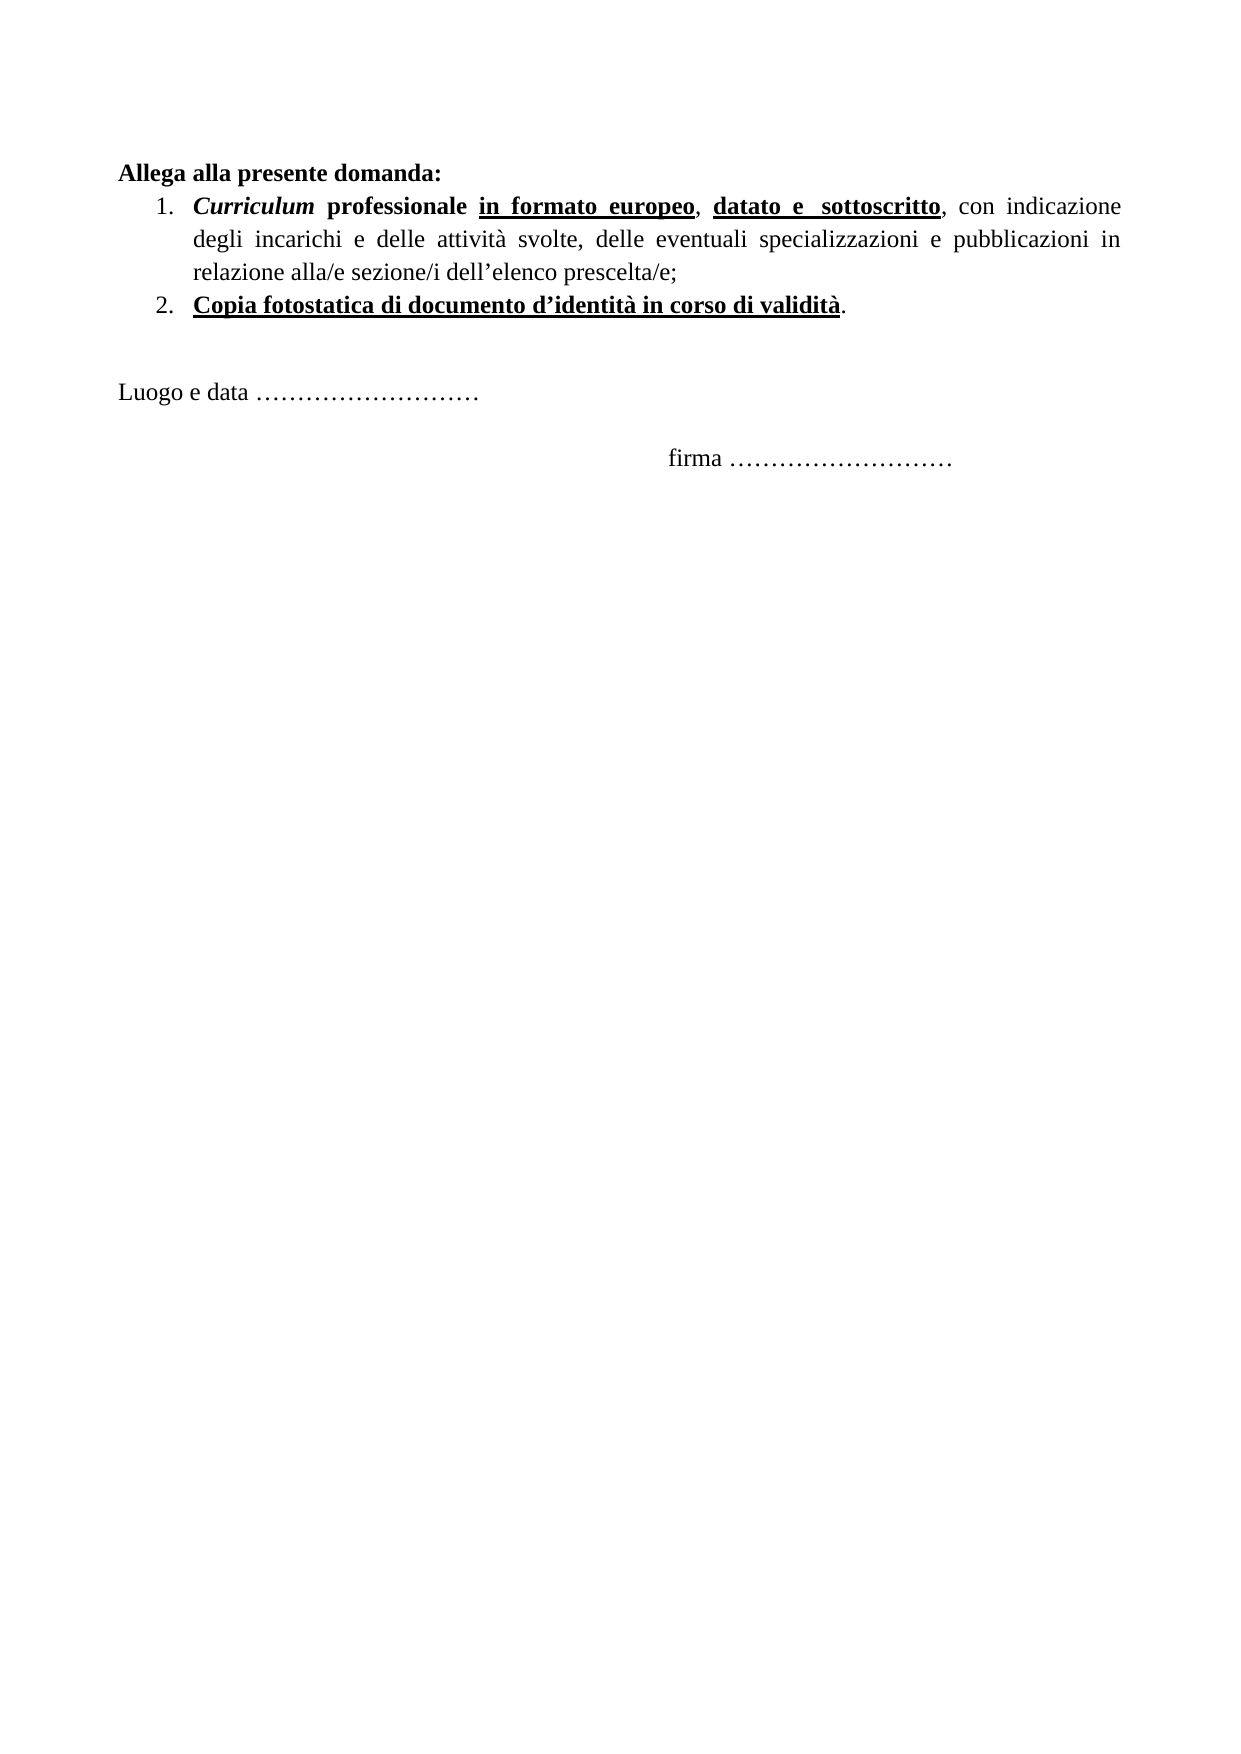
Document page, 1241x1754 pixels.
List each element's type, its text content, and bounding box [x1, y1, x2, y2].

text Luogo e data ……………………… [118, 377, 1134, 406]
list Curriculum professionale in formato europeo, datato e sottoscritto, con indicazione degli incarichi e delle attività svolte, delle eventuali specializzazioni e pubblicazioni in relazione alla/e sezione/i dell’elenco prescelta/e; [155, 191, 1122, 286]
subtitle Allega alla presente domanda: [118, 158, 1134, 187]
list Copia fotostatica di documento d’identità in corso di validità. [155, 290, 1134, 319]
text firma ……………………… [668, 443, 1134, 472]
